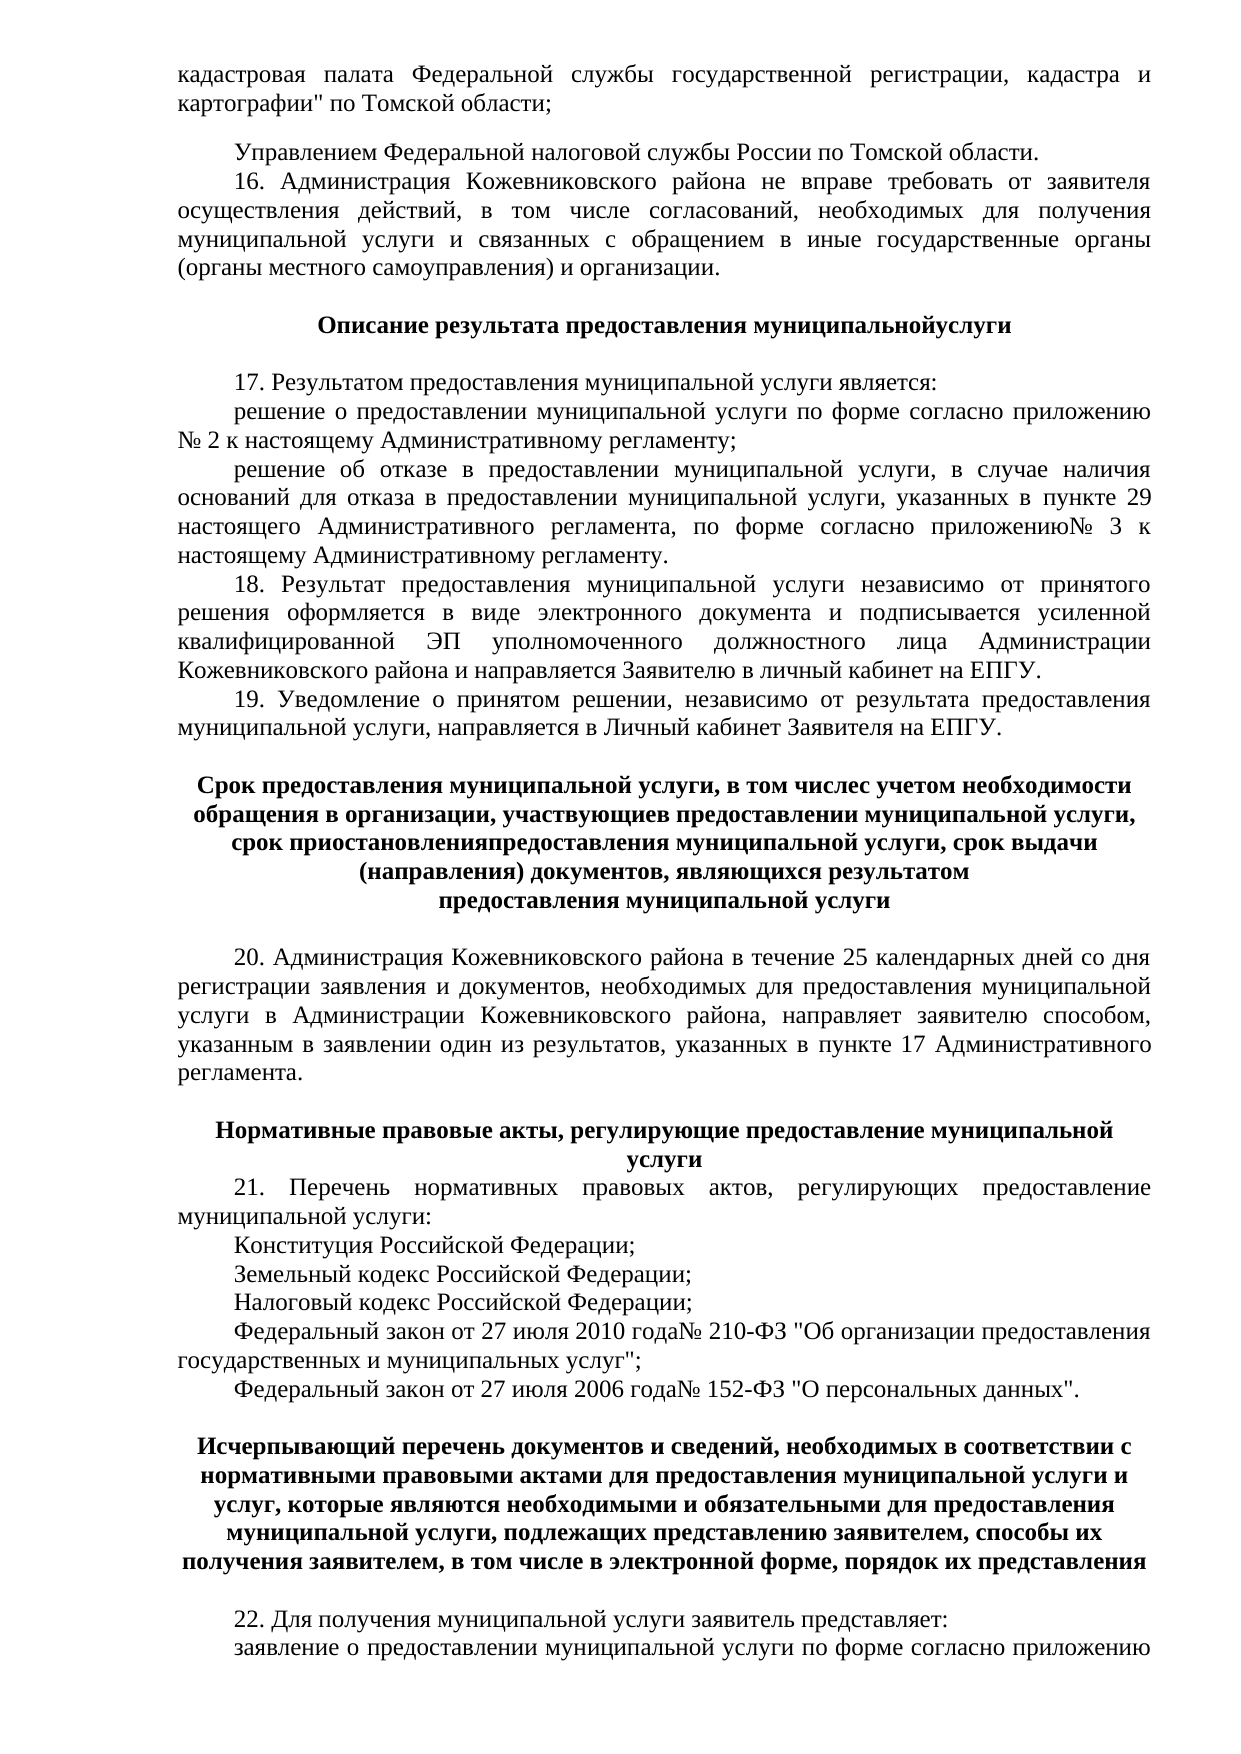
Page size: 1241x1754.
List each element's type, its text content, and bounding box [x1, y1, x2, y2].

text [177, 1632, 1152, 1661]
title предоставления муниципальной услуги [177, 885, 1152, 914]
text 21. Перечень нормативных правовых актов, регулирующих предоставление муниципальной услуги: [177, 1172, 1152, 1230]
text Федеральный закон от 27 июля 2010 года№ 210-ФЗ "Об организации предоставления государственных и муниципальных услуг"; [177, 1316, 1152, 1374]
text 18. Результат предоставления муниципальной услуги независимо от принятого решения оформляется в виде электронного документа и подписывается усиленной квалифицированной ЭП уполномоченного должностного лица Администрации Кожевниковского района и направляется Заявителю в личный кабинет на ЕПГУ. [177, 569, 1152, 684]
text Конституция Российской Федерации; [177, 1230, 1152, 1259]
text Управлением Федеральной налоговой службы России по Томской области. [177, 137, 1152, 166]
text Исчерпывающий перечень документов и сведений, необходимых в соответствии с нормативными правовыми актами для предоставления муниципальной услуги и услуг, которые являются необходимыми и обязательными для предоставления муниципальной услуги, подлежащих представлению заявителем, способы их получения заявителем, в том числе в электронной форме, порядок их представления [177, 1431, 1152, 1575]
text Земельный кодекс Российской Федерации; [177, 1259, 1152, 1287]
title Описание результата предоставления муниципальнойуслуги [177, 310, 1152, 339]
text решение об отказе в предоставлении муниципальной услуги, в случае наличия оснований для отказа в предоставлении муниципальной услуги, указанных в пункте 29 настоящего Административного регламента, по форме согласно приложению№ 3 к настоящему Административному регламенту. [177, 454, 1152, 569]
text 20. Администрация Кожевниковского района в течение 25 календарных дней со дня регистрации заявления и документов, необходимых для предоставления муниципальной услуги в Администрации Кожевниковского района, направляет заявителю способом, указанным в заявлении один из результатов, указанных в пункте 17 Административного регламента. [177, 942, 1152, 1086]
text 17. Результатом предоставления муниципальной услуги является: [177, 367, 1152, 396]
text 19. Уведомление о принятом решении, независимо от результата предоставления муниципальной услуги, направляется в Личный кабинет Заявителя на ЕПГУ. [177, 684, 1152, 741]
text 22. Для получения муниципальной услуги заявитель представляет: [177, 1604, 1152, 1632]
text Налоговый кодекс Российской Федерации; [177, 1287, 1152, 1316]
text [177, 59, 1152, 117]
title (направления) документов, являющихся результатом [177, 856, 1152, 885]
title Срок предоставления муниципальной услуги, в том числес учетом необходимости обращения в организации, участвующиев предоставлении муниципальной услуги, срок приостановленияпредоставления муниципальной услуги, срок выдачи [177, 770, 1152, 856]
text Нормативные правовые акты, регулирующие предоставление муниципальной услуги [177, 1115, 1152, 1172]
text 16. Администрация Кожевниковского района не вправе требовать от заявителя осуществления действий, в том числе согласований, необходимых для получения муниципальной услуги и связанных с обращением в иные государственные органы (органы местного самоуправления) и организации. [177, 166, 1152, 281]
text Федеральный закон от 27 июля 2006 года№ 152-ФЗ "О персональных данных". [177, 1374, 1152, 1402]
text решение о предоставлении муниципальной услуги по форме согласно приложению № 2 к настоящему Административному регламенту; [177, 396, 1152, 454]
